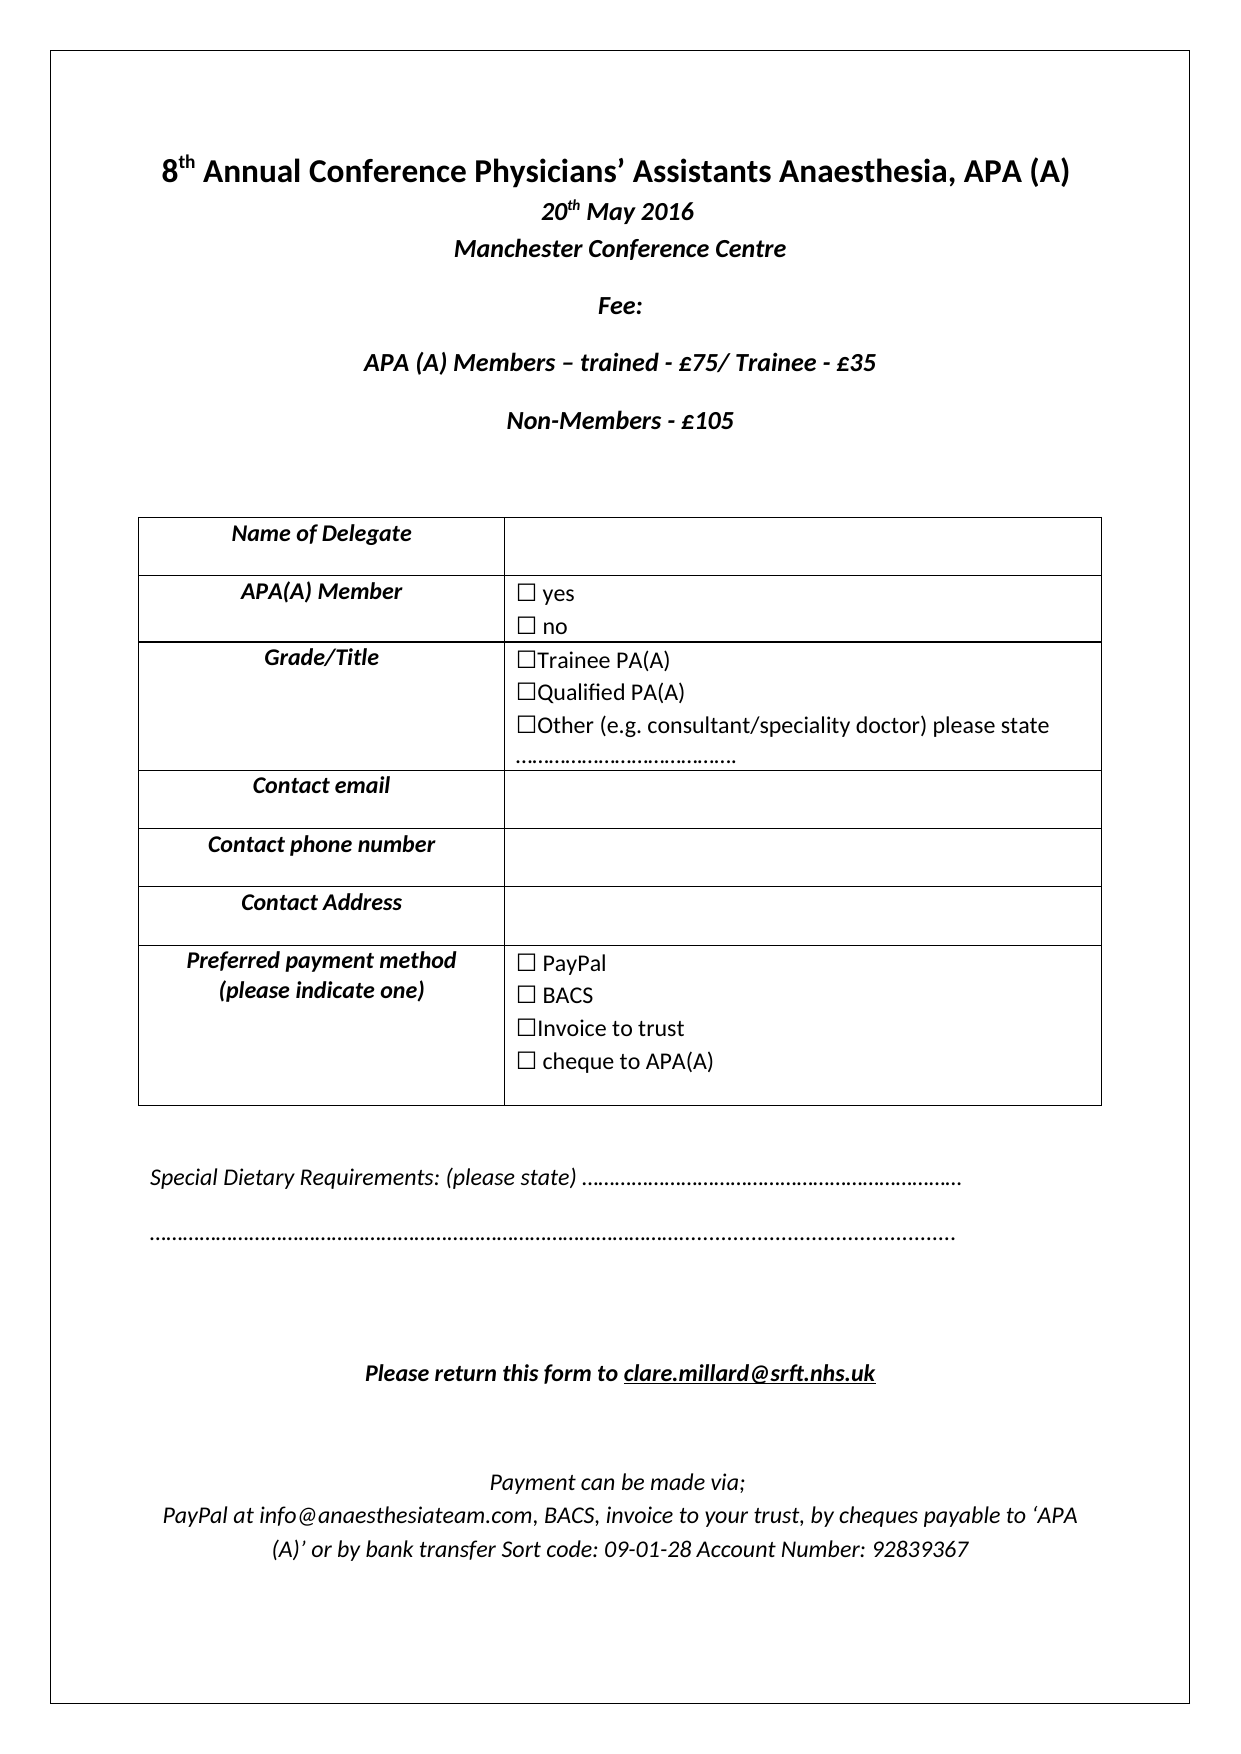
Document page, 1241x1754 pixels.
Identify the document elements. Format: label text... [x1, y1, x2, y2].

text Special Dietary Requirements: (please state) …………………………………………………………… [150, 1162, 1090, 1191]
text Fee: [150, 289, 1090, 321]
text Please return this form to clare.millard@srft.nhs.uk [150, 1358, 1090, 1387]
table_cell Contact Address [139, 887, 504, 944]
text 8th Annual Conference Physicians’ Assistants Anaesthesia, APA (A) 20th May 2016 Manchester Conference Centre [150, 150, 1090, 264]
table_header [505, 518, 1101, 575]
table_header Name of Delegate [139, 518, 504, 575]
text APA (A) Members – trained - £75/ Trainee - £35 [150, 346, 1090, 378]
table_cell PayPal BACS Invoice to trust cheque to APA(A) [505, 946, 1101, 1105]
text …………………………………………………………………………………….............................................. [150, 1217, 1090, 1278]
table_cell [505, 829, 1101, 886]
table_cell Contact email [139, 771, 504, 828]
table_cell Preferred payment method (please indicate one) [139, 946, 504, 1105]
table_cell Contact phone number [139, 829, 504, 886]
text Non-Members - £105 [150, 404, 1090, 436]
table_cell [505, 771, 1101, 828]
table_cell Trainee PA(A) Qualified PA(A) Other (e.g. consultant/speciality doctor) please state …………………………………. [505, 643, 1101, 769]
table_cell APA(A) Member [139, 576, 504, 641]
text Payment can be made via; PayPal at info@anaesthesiateam.com, BACS, invoice to your trust, by cheques payable to ‘APA (A)’ or by bank transfer Sort code: 09-01-28 Account Number: 92839367 [150, 1467, 1090, 1563]
table_cell Grade/Title [139, 643, 504, 769]
table_cell yes no [505, 576, 1101, 641]
table_cell [505, 887, 1101, 944]
